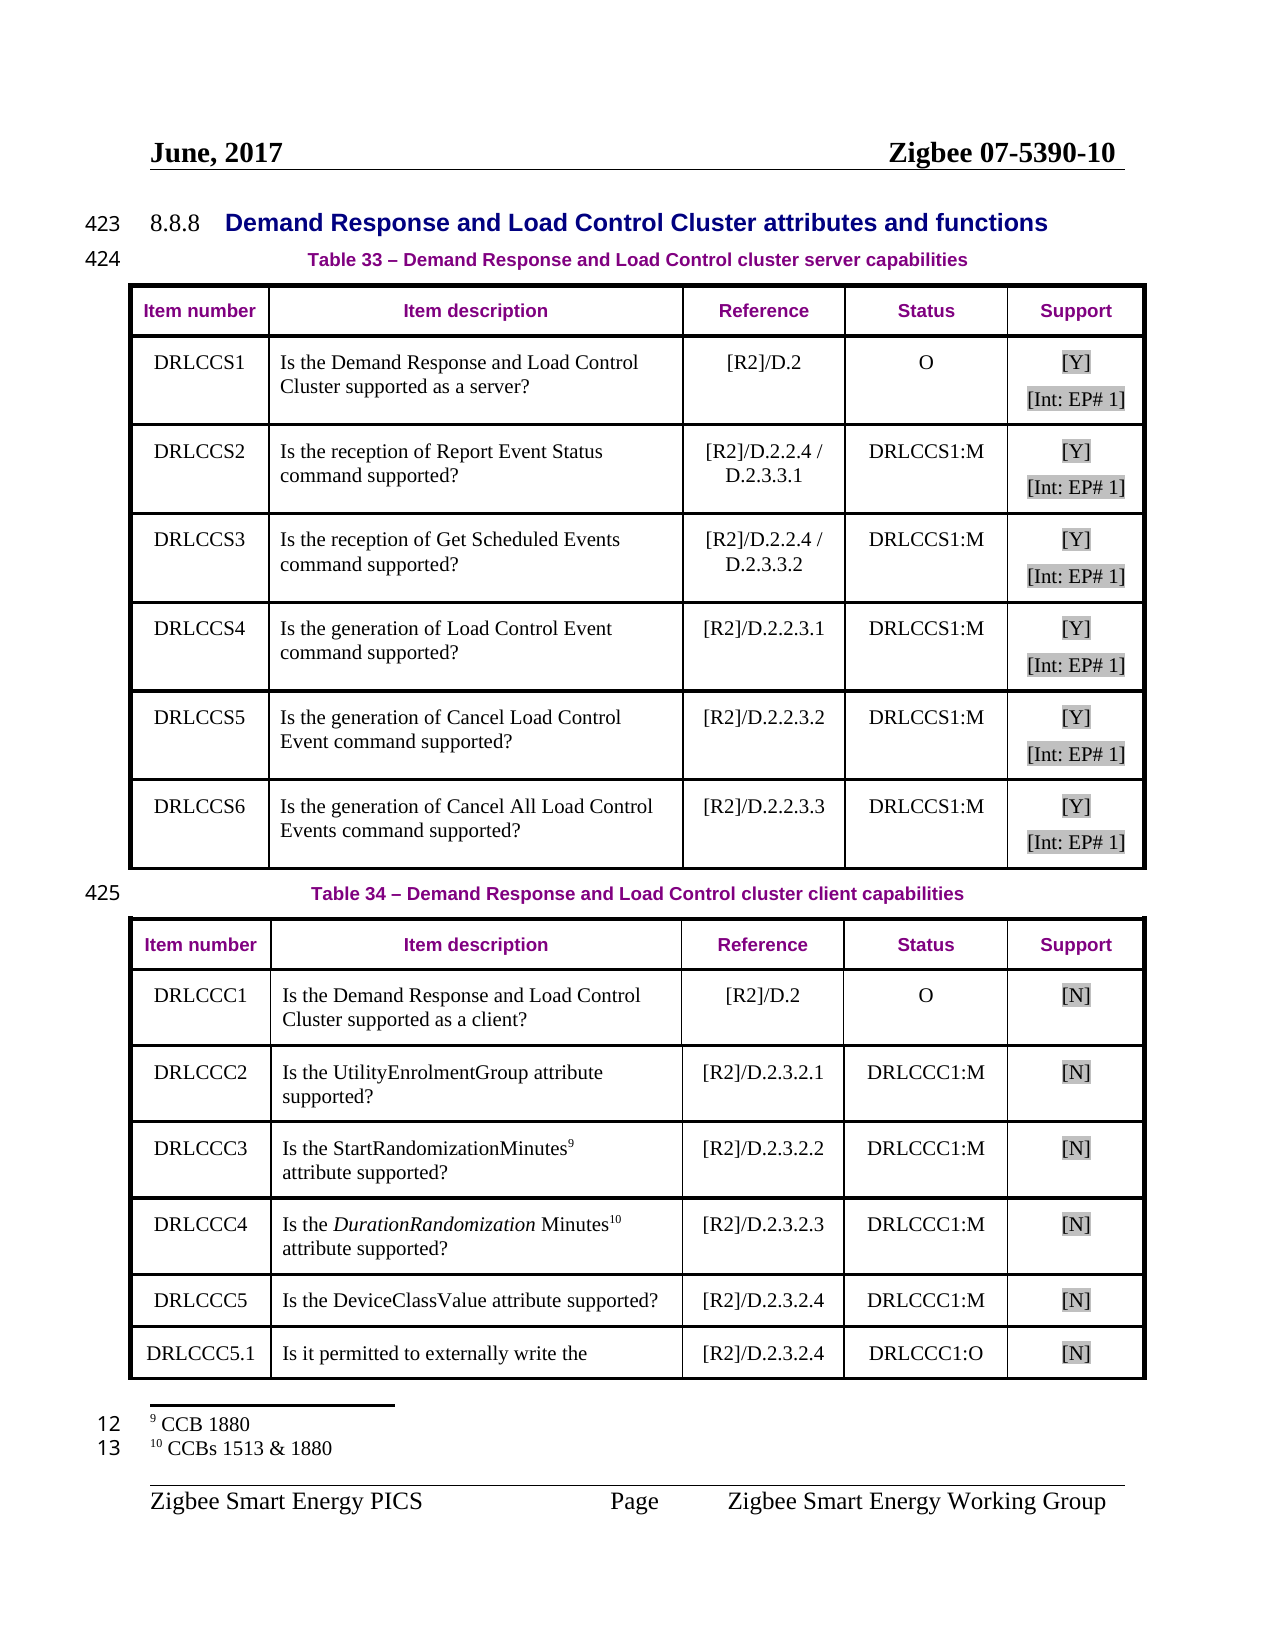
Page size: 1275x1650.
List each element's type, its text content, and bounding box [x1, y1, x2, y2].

table_cell [R2]/D.2.3.2.4 [683, 1328, 843, 1377]
table_cell [N] [1008, 1276, 1142, 1325]
table_cell [R2]/D.2.2.3.1 [684, 604, 844, 689]
table_header Reference [684, 288, 844, 334]
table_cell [272, 1328, 682, 1377]
table_header Item number [133, 288, 268, 334]
table_cell Is the Demand Response and Load Control Cluster supported as a client? [271, 971, 681, 1044]
table_cell Is the reception of Get Scheduled Events command supported? [270, 515, 682, 601]
table_cell DRLCCS6 [133, 781, 268, 867]
table_cell [R2]/D.2.3.2.2 [683, 1123, 843, 1196]
table_cell Is the Demand Response and Load Control Cluster supported as a server? [270, 338, 682, 423]
table_cell [R2]/D.2 [682, 971, 843, 1044]
table_cell [R2]/D.2.3.2.3 [683, 1200, 843, 1273]
table_cell [R2]/D.2.3.2.4 [683, 1276, 843, 1325]
table_cell DRLCCS2 [133, 426, 268, 512]
table_cell DRLCCC1:O [845, 1328, 1007, 1377]
table_cell Is the generation of Cancel Load Control Event command supported? [270, 693, 682, 778]
table_cell [R2]/D.2 [684, 338, 844, 423]
table_cell DRLCCS1:M [846, 604, 1007, 689]
table_cell DRLCCC1:M [845, 1200, 1007, 1273]
table_cell DRLCCS1 [133, 338, 268, 423]
table_cell O [846, 338, 1007, 423]
table_cell DRLCCS1:M [846, 515, 1007, 601]
table_cell Is the generation of Cancel All Load Control Events command supported? [270, 781, 682, 867]
table_cell [R2]/D.2.3.2.1 [683, 1047, 843, 1120]
table_cell Is the reception of Report Event Status command supported? [270, 426, 682, 512]
table_cell [N] [1008, 971, 1142, 1044]
table_cell O [844, 971, 1007, 1044]
table_cell DRLCCC5 [133, 1276, 270, 1325]
table_cell DRLCCS4 [133, 604, 268, 689]
table_cell DRLCCS1:M [846, 781, 1007, 867]
table_cell [R2]/D.2.2.4 / D.2.3.3.2 [684, 515, 844, 601]
table_cell [Y] [Int: EP# 1] [1008, 426, 1142, 512]
table_header Support [1008, 288, 1142, 334]
table_cell DRLCCC5.1 [133, 1328, 270, 1377]
table_cell DRLCCS3 [133, 515, 268, 601]
table_cell DRLCCC3 [133, 1123, 270, 1196]
table_cell [Y] [Int: EP# 1] [1008, 515, 1142, 601]
table_cell Is the DurationRandomization Minutes attribute supported? [272, 1200, 682, 1273]
table_cell [Y] [Int: EP# 1] [1008, 604, 1142, 689]
subtitle Demand Response and Load Control Cluster attributes and functions [150, 208, 1125, 236]
table_cell Is the StartRandomizationMinutes attribute supported? [272, 1123, 682, 1196]
table_cell DRLCCC4 [133, 1200, 270, 1273]
table_cell [N] [1008, 1123, 1142, 1196]
table_cell Is the UtilityEnrolmentGroup attribute supported? [272, 1047, 682, 1120]
table_header Status [846, 288, 1007, 334]
table_cell DRLCCC1 [133, 971, 270, 1044]
table_cell [R2]/D.2.2.3.2 [684, 693, 844, 778]
table_cell DRLCCC1:M [845, 1047, 1007, 1120]
table_cell DRLCCS1:M [846, 426, 1007, 512]
table_cell DRLCCC2 [133, 1047, 270, 1120]
table_cell DRLCCS5 [133, 693, 268, 778]
table_header Item description [270, 288, 682, 334]
table_cell [N] [1008, 1200, 1142, 1273]
table_header Status [845, 921, 1007, 968]
table_header Item number [133, 921, 270, 968]
table_cell [Y] [Int: EP# 1] [1008, 781, 1142, 867]
table_cell DRLCCS1:M [846, 693, 1007, 778]
table_cell [N] [1008, 1328, 1142, 1377]
table_cell Is the generation of Load Control Event command supported? [270, 604, 682, 689]
table_cell Is the DeviceClassValue attribute supported? [272, 1276, 682, 1325]
table_cell [Y] [Int: EP# 1] [1008, 693, 1142, 778]
table_cell DRLCCC1:M [845, 1276, 1007, 1325]
table_cell [Y] [Int: EP# 1] [1008, 338, 1142, 423]
table_cell DRLCCC1:M [845, 1123, 1007, 1196]
table_header Support [1008, 921, 1142, 968]
table_cell [R2]/D.2.2.4 / D.2.3.3.1 [684, 426, 844, 512]
table_header Reference [682, 921, 843, 968]
table_cell [N] [1008, 1047, 1142, 1120]
table_header Item description [272, 921, 681, 968]
table_cell [R2]/D.2.2.3.3 [684, 781, 844, 867]
